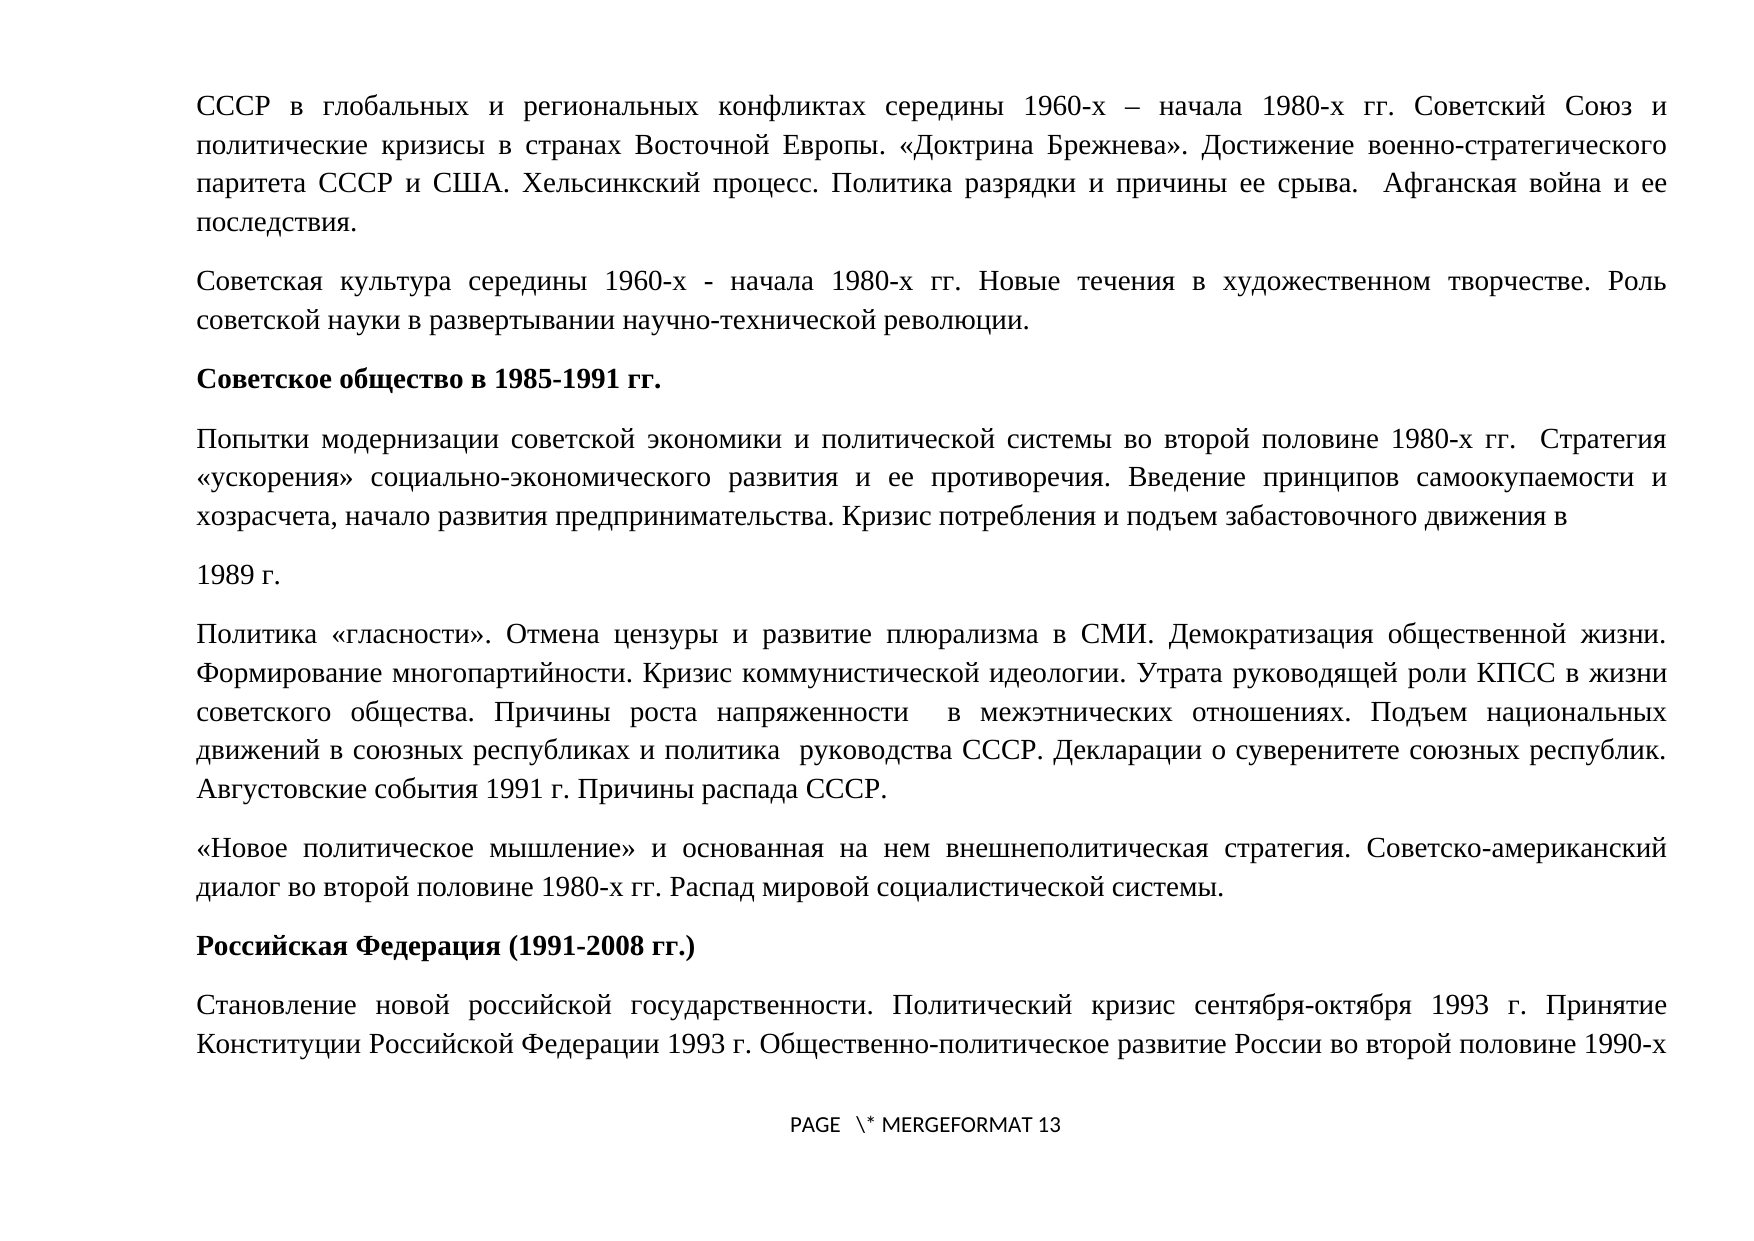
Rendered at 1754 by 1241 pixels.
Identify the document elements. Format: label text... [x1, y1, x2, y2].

text . [196, 557, 1668, 591]
text Советское общество в 1985-1991 гг. [196, 361, 1668, 395]
text Российская Федерация (1991-2008 гг.) [196, 928, 1668, 962]
text Политика «гласности». Отмена цензуры и развитие плюрализма в СМИ. Демократизация общественной жизни. Формирование многопартийности. Кризис коммунистической идеологии. Утрата руководящей роли КПСС в жизни советского общества. Причины роста напряженности в межэтнических отношениях. Подъем национальных движений в союзных республиках и политика руководства СССР. Декларации о суверенитете союзных республик. Августовские события . Причины распада СССР. [196, 617, 1668, 804]
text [196, 987, 1668, 1059]
text Попытки модернизации советской экономики и политической системы во второй половине 1980-х гг. Стратегия «ускорения» социально-экономического развития и ее противоречия. Введение принципов самоокупаемости и хозрасчета, начало развития предпринимательства. Кризис потребления и подъем забастовочного движения в [196, 421, 1668, 531]
text Советская культура середины 1960-х - начала 1980-х гг. Новые течения в художественном творчестве. Роль советской науки в развертывании научно-технической революции. [196, 263, 1668, 336]
text «Новое политическое мышление» и основанная на нем внешнеполитическая стратегия. Советско-американский диалог во второй половине 1980-х гг. Распад мировой социалистической системы. [196, 830, 1668, 902]
text СССР в глобальных и региональных конфликтах середины 1960-х – начала 1980-х гг. Советский Союз и политические кризисы в странах Восточной Европы. «Доктрина Брежнева». Достижение военно-стратегического паритета СССР и США. Хельсинкский процесс. Политика разрядки и причины ее срыва. Афганская война и ее последствия. [196, 88, 1668, 238]
